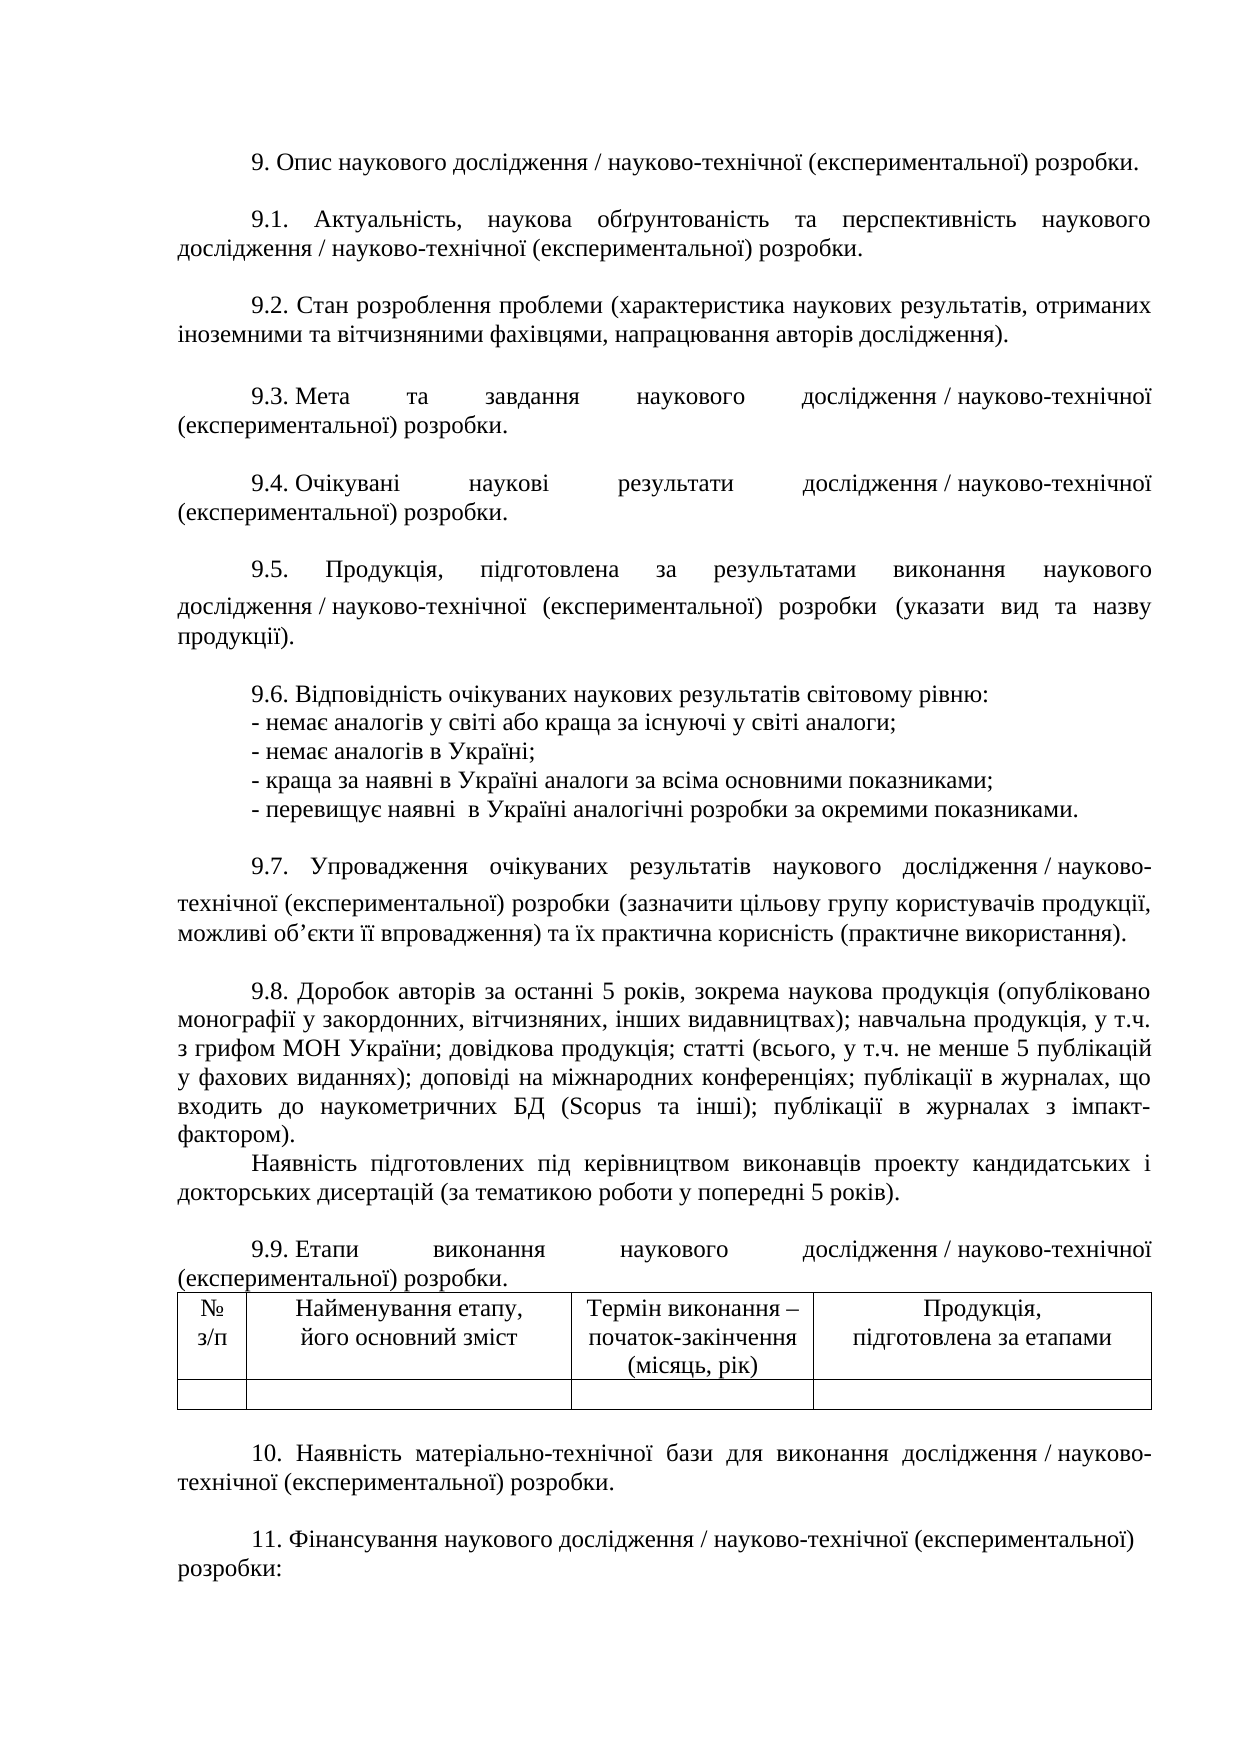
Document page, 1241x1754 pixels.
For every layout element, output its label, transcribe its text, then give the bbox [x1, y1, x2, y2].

text - краща за наявні в Україні аналоги за всіма основними показниками; [251, 765, 1152, 794]
text 9.6. Відповідність очікуваних наукових результатів світовому рівню: [177, 679, 1152, 707]
table_header Продукція, підготовлена за етапами [814, 1293, 1151, 1379]
table_cell [247, 1380, 571, 1409]
text 10. Наявність матеріально-технічної бази для виконання дослідження / науково-технічної (експериментальної) розробки. [177, 1438, 1152, 1496]
table_header Термін виконання – початок-закінчення (місяць, рік) [572, 1293, 813, 1379]
text 9.7. Упровадження очікуваних результатів наукового дослідження / науково-технічної (експериментальної) розробки (зазначити цільову групу користувачів продукції, можливі об’єкти її впровадження) та їх практична корисність (практичне використання). [177, 851, 1152, 947]
text Наявність підготовлених під керівництвом виконавців проекту кандидатських і докторських дисертацій (за тематикою роботи у попередні 5 років). [177, 1148, 1152, 1206]
text 11. Фінансування наукового дослідження / науково-технічної (експериментальної) розробки: [177, 1524, 1152, 1582]
text 9.3. Мета та завдання наукового дослідження / науково-технічної (експериментальної) розробки. [177, 377, 1152, 439]
text 9.2. Стан розроблення проблеми (характеристика наукових результатів, отриманих іноземними та вітчизняними фахівцями, напрацювання авторів дослідження). [177, 291, 1152, 348]
text 9.4. Очікувані наукові результати дослідження / науково-технічної (експериментальної) розробки. [177, 468, 1152, 525]
table_header Найменування етапу, його основний зміст [247, 1293, 571, 1379]
table_cell [814, 1380, 1151, 1409]
text 9.5. Продукція, підготовлена за результатами виконання наукового дослідження / науково-технічної (експериментальної) розробки (указати вид та назву продукції). [177, 554, 1152, 650]
text 9. Опис наукового дослідження / науково-технічної (експериментальної) розробки. [177, 147, 1152, 176]
text 9.1. Актуальність, наукова обґрунтованість та перспективність наукового дослідження / науково-технічної (експериментальної) розробки. [177, 204, 1152, 262]
text - немає аналогів в Україні; [177, 736, 1152, 765]
table_cell [572, 1380, 813, 1409]
text 9.9. Етапи виконання наукового дослідження / науково-технічної (експериментальної) розробки. [177, 1234, 1152, 1292]
table_header № з/п [178, 1293, 246, 1379]
text - немає аналогів у світі або краща за існуючі у світі аналоги; [177, 707, 1152, 736]
text - перевищує наявні в Україні аналогічні розробки за окремими показниками. [251, 794, 1152, 822]
table_cell [178, 1380, 246, 1409]
text 9.8. Доробок авторів за останні 5 років, зокрема наукова продукція (опубліковано монографії у закордонних, вітчизняних, інших видавництвах); навчальна продукція, у т.ч. з грифом МОН України; довідкова продукція; статті (всього, у т.ч. не менше 5 публікацій у фахових виданнях); доповіді на міжнародних конференціях; публікації в журналах, що входить до наукометричних БД (Scopus та інші); публікації в журналах з імпакт-фактором). [177, 976, 1152, 1148]
